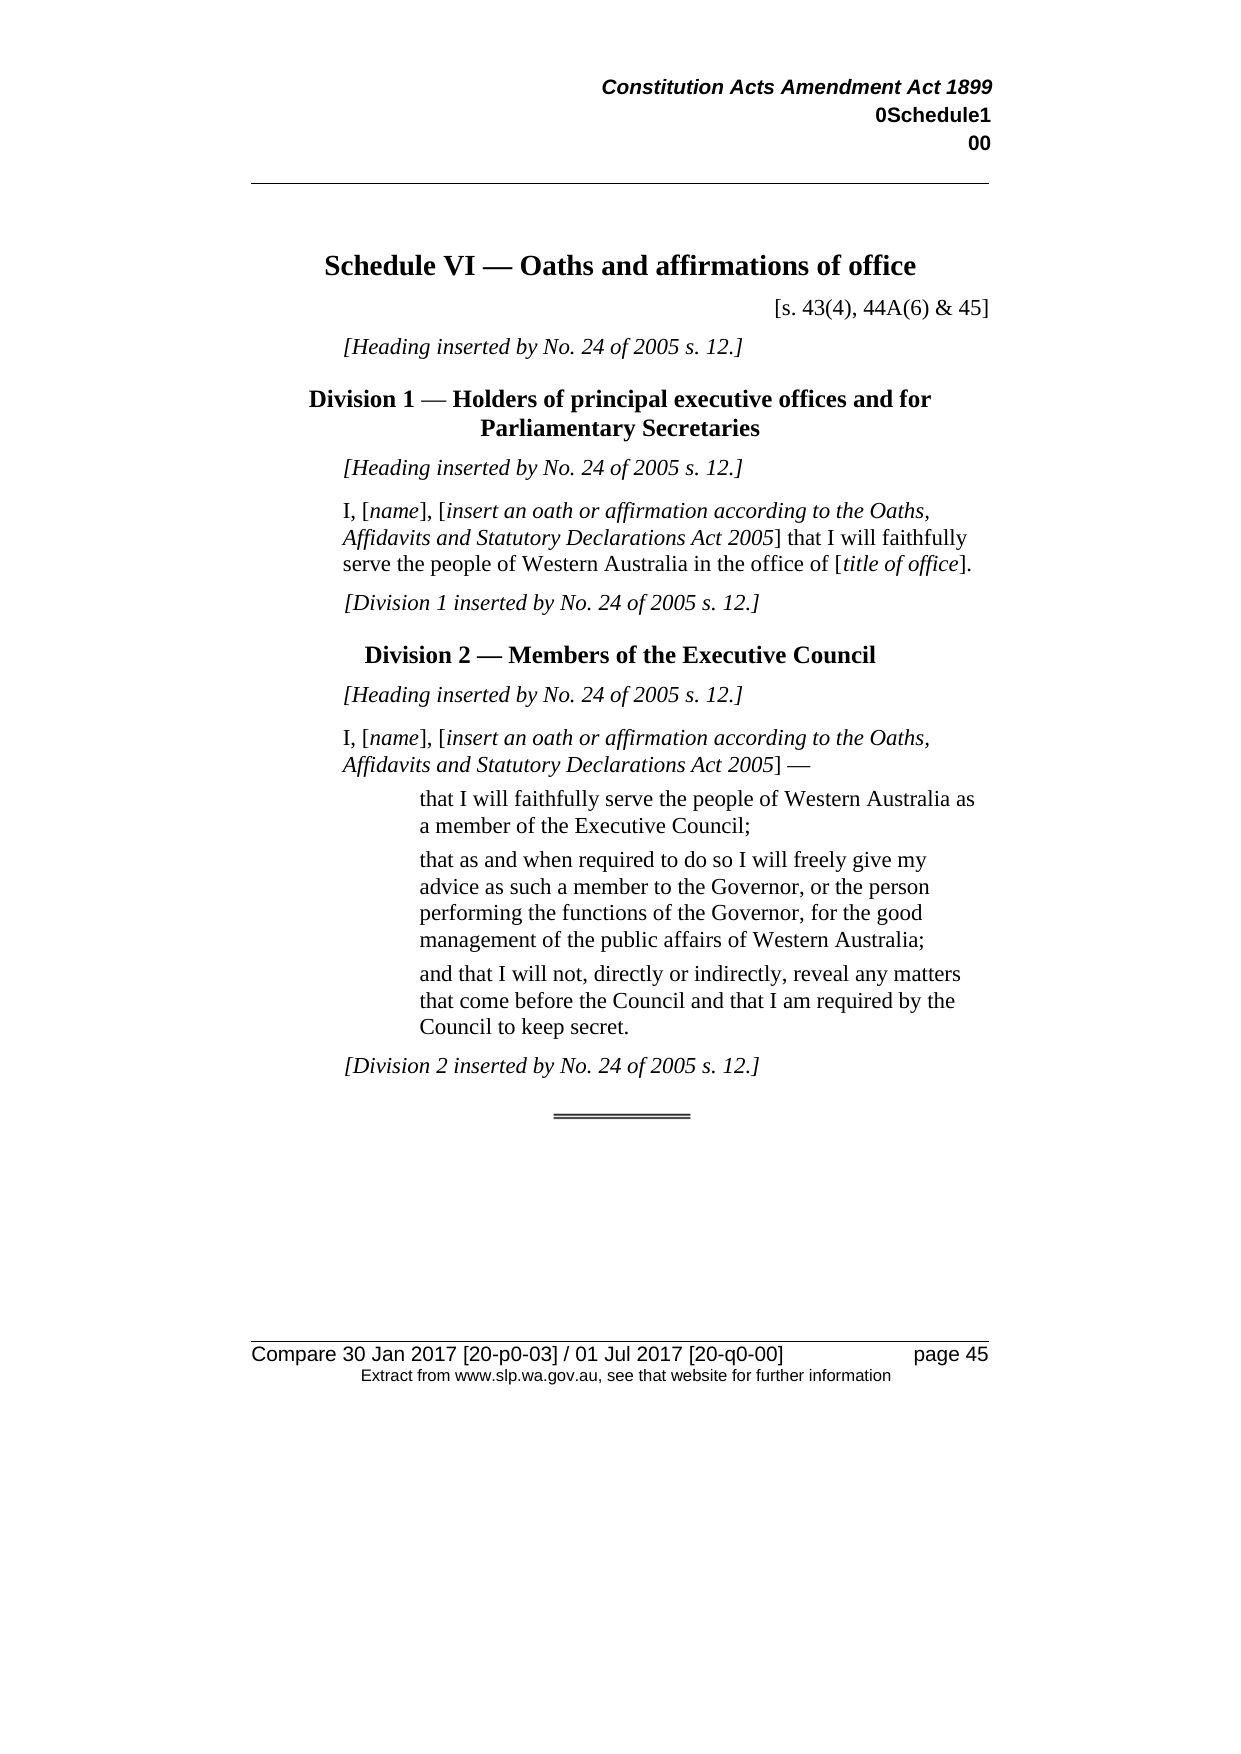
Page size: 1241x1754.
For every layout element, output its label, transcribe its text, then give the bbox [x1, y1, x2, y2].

text that as and when required to do so I will freely give my advice as such a member to the Governor, or the person performing the functions of the Governor, for the good management of the public affairs of ; [251, 847, 989, 952]
text [Division 2 inserted by No. 24 of 2005 s. 12.] [251, 1052, 989, 1078]
subtitle Schedule VI — Oaths and affirmations of office [251, 248, 989, 282]
text and that I will not, directly or indirectly, reveal any matters that come before the Council and that I am required by the Council to keep secret. [251, 960, 989, 1039]
text that I will faithfully serve the people of as a member of the Executive Council; [251, 786, 989, 838]
subtitle [Heading inserted by No. 24 of 2005 s. 12.] [251, 454, 989, 481]
picture [543, 1103, 697, 1132]
text [s. 43(4), 44A(6) & 45] [251, 294, 989, 320]
text [Division 1 inserted by No. 24 of 2005 s. 12.] [251, 589, 989, 615]
subtitle Division 1 — Holders of principal executive offices and for Parliamentary Secretaries [251, 384, 989, 442]
subtitle Division 2 — Members of the Executive Council [251, 640, 989, 669]
subtitle [Heading inserted by No. 24 of 2005 s. 12.] [251, 333, 989, 359]
text I, [name], [insert an oath or affirmation according to the Oaths, Affidavits and Statutory Declarations Act 2005] — [251, 724, 989, 777]
text I, [name], [insert an oath or affirmation according to the Oaths, Affidavits and Statutory Declarations Act 2005] that I will faithfully serve the people of in the office of [title of office]. [251, 497, 989, 576]
subtitle [Heading inserted by No. 24 of 2005 s. 12.] [251, 681, 989, 708]
